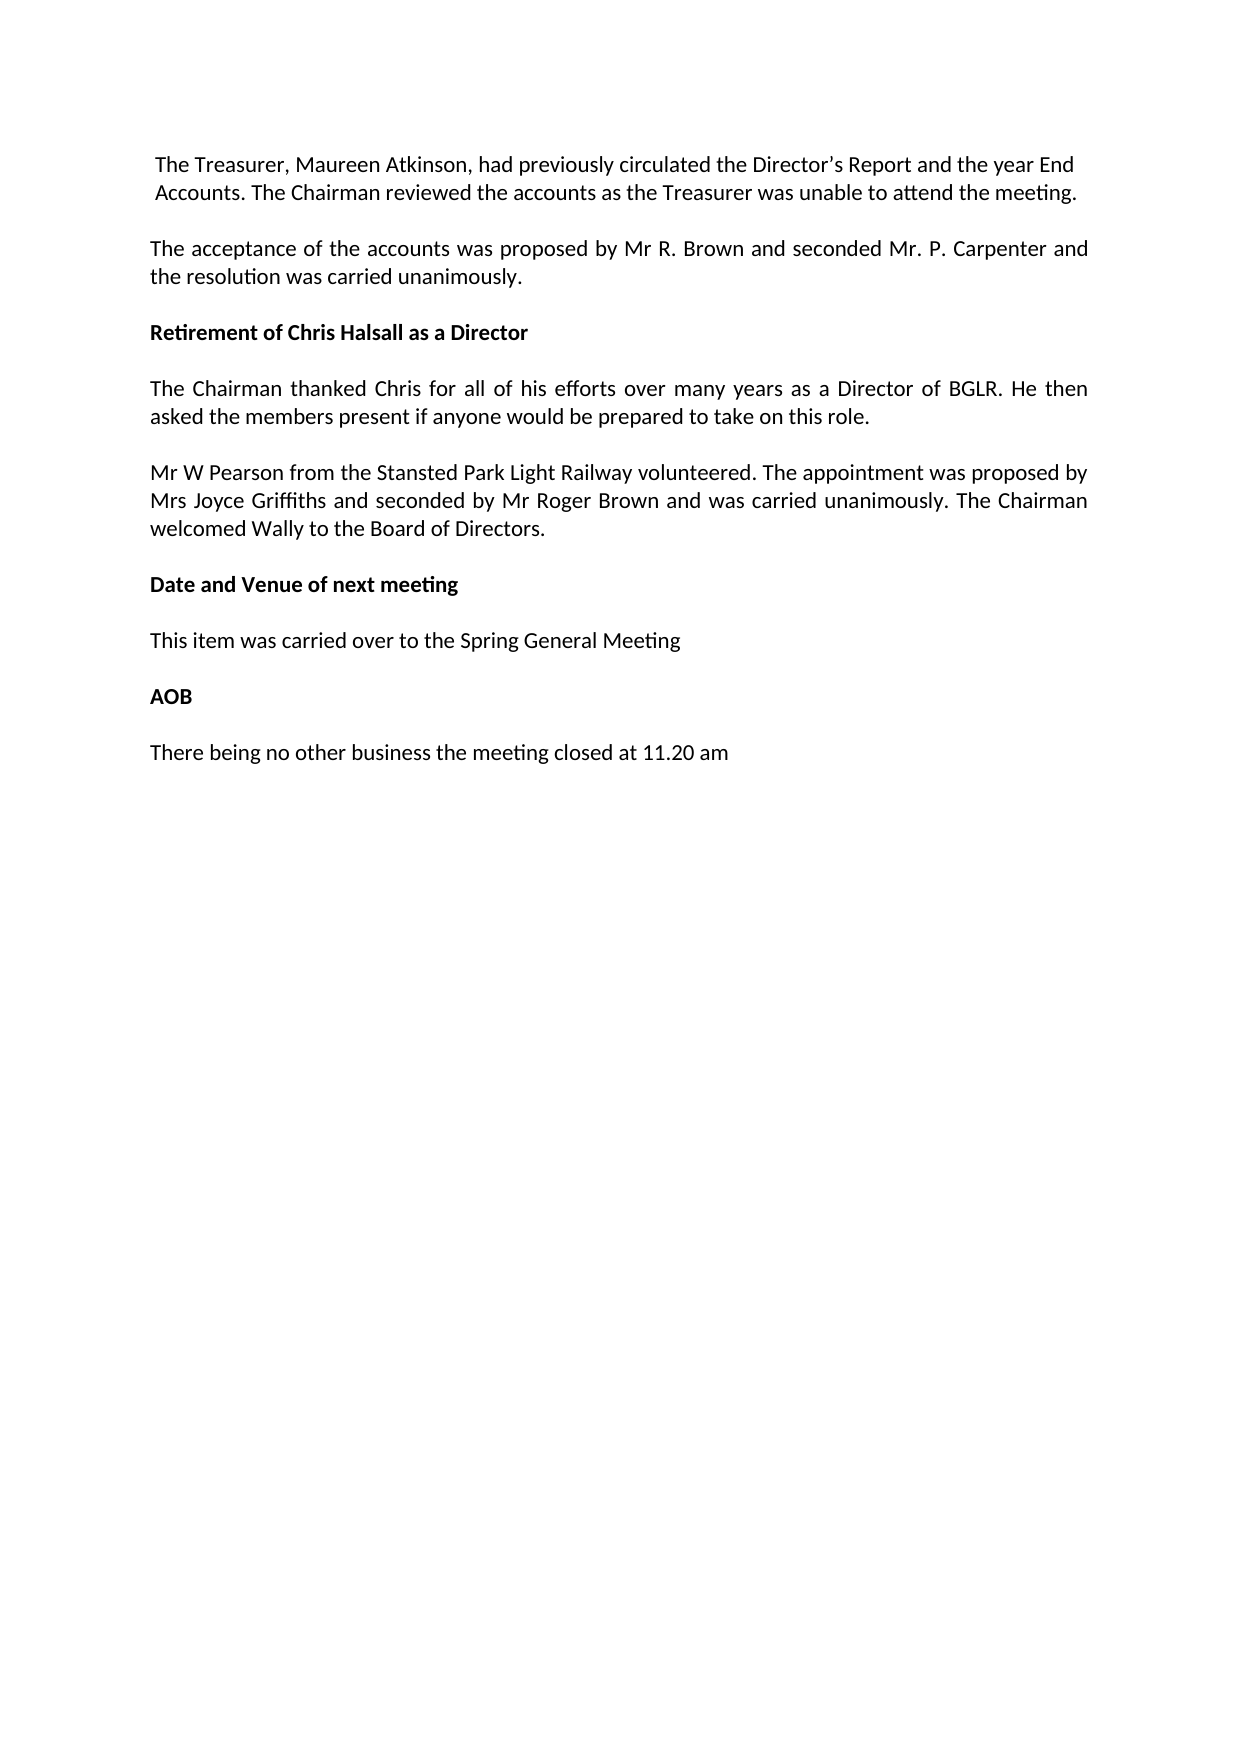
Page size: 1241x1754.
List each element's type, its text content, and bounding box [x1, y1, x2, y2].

text Retirement of Chris Halsall as a Director [150, 318, 1090, 346]
text Date and Venue of next meeting [150, 570, 1090, 598]
text This item was carried over to the Spring General Meeting [150, 626, 1090, 654]
text There being no other business the meeting closed at 11.20 am [150, 738, 1090, 766]
text AOB [150, 682, 1090, 710]
text Mr W Pearson from the Stansted Park Light Railway volunteered. The appointment was proposed by Mrs Joyce Griffiths and seconded by Mr Roger Brown and was carried unanimously. The Chairman welcomed Wally to the Board of Directors. [150, 458, 1090, 542]
text The Treasurer, Maureen Atkinson, had previously circulated the Director’s Report and the year End Accounts. The Chairman reviewed the accounts as the Treasurer was unable to attend the meeting. [155, 150, 1090, 206]
text The acceptance of the accounts was proposed by Mr R. Brown and seconded Mr. P. Carpenter and the resolution was carried unanimously. [150, 234, 1090, 290]
text The Chairman thanked Chris for all of his efforts over many years as a Director of BGLR. He then asked the members present if anyone would be prepared to take on this role. [150, 374, 1090, 430]
